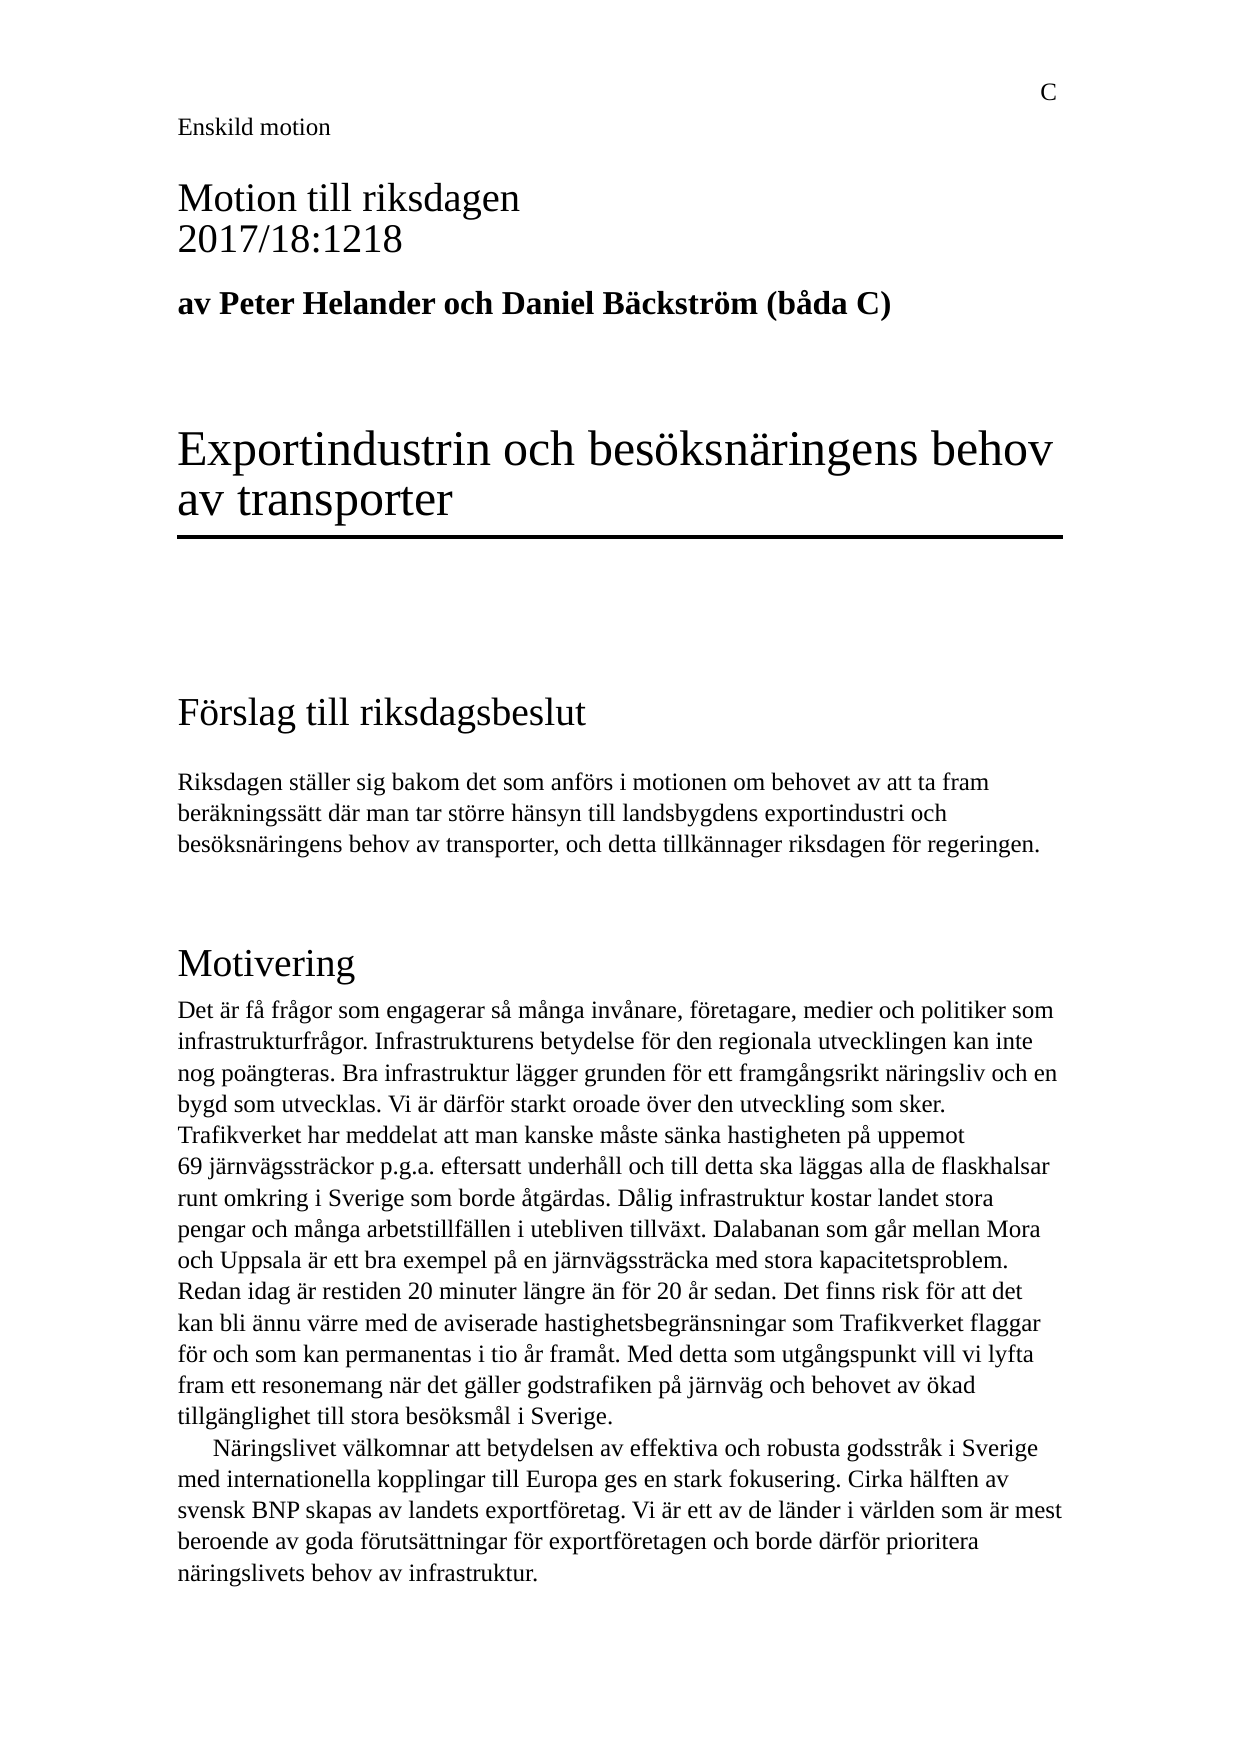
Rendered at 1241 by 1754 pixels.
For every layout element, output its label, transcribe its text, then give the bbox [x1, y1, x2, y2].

text Det är få frågor som engagerar så många invånare, företagare, medier och politiker som infrastrukturfrågor. Infrastrukturens betydelse för den regionala utvecklingen kan inte nog poängteras. Bra infrastruktur lägger grunden för ett framgångsrikt näringsliv och en bygd som utvecklas. Vi är därför starkt oroade över den utveckling som sker. Trafikverket har meddelat att man kanske måste sänka hastigheten på uppemot 69 järnvägssträckor p.g.a. eftersatt underhåll och till detta ska läggas alla de flaskhalsar runt omkring i Sverige som borde åtgärdas. Dålig infrastruktur kostar landet stora pengar och många arbetstillfällen i utebliven tillväxt. Dalabanan som går mellan Mora och Uppsala är ett bra exempel på en järnvägssträcka med stora kapacitetsproblem. Redan idag är restiden 20 minuter längre än för 20 år sedan. Det finns risk för att det kan bli ännu värre med de aviserade hastighetsbegränsningar som Trafikverket flaggar för och som kan permanentas i tio år framåt. Med detta som utgångspunkt vill vi lyfta fram ett resonemang när det gäller godstrafiken på järnväg och behovet av ökad tillgänglighet till stora besöksmål i Sverige. [177, 993, 1063, 1430]
text Näringslivet välkomnar att betydelsen av effektiva och robusta godsstråk i Sverige med internationella kopplingar till Europa ges en stark fokusering. Cirka hälften av svensk BNP skapas av landets exportföretag. Vi är ett av de länder i världen som är mest beroende av goda förutsättningar för exportföretagen och borde därför prioritera näringslivets behov av infrastruktur. [177, 1430, 1063, 1586]
